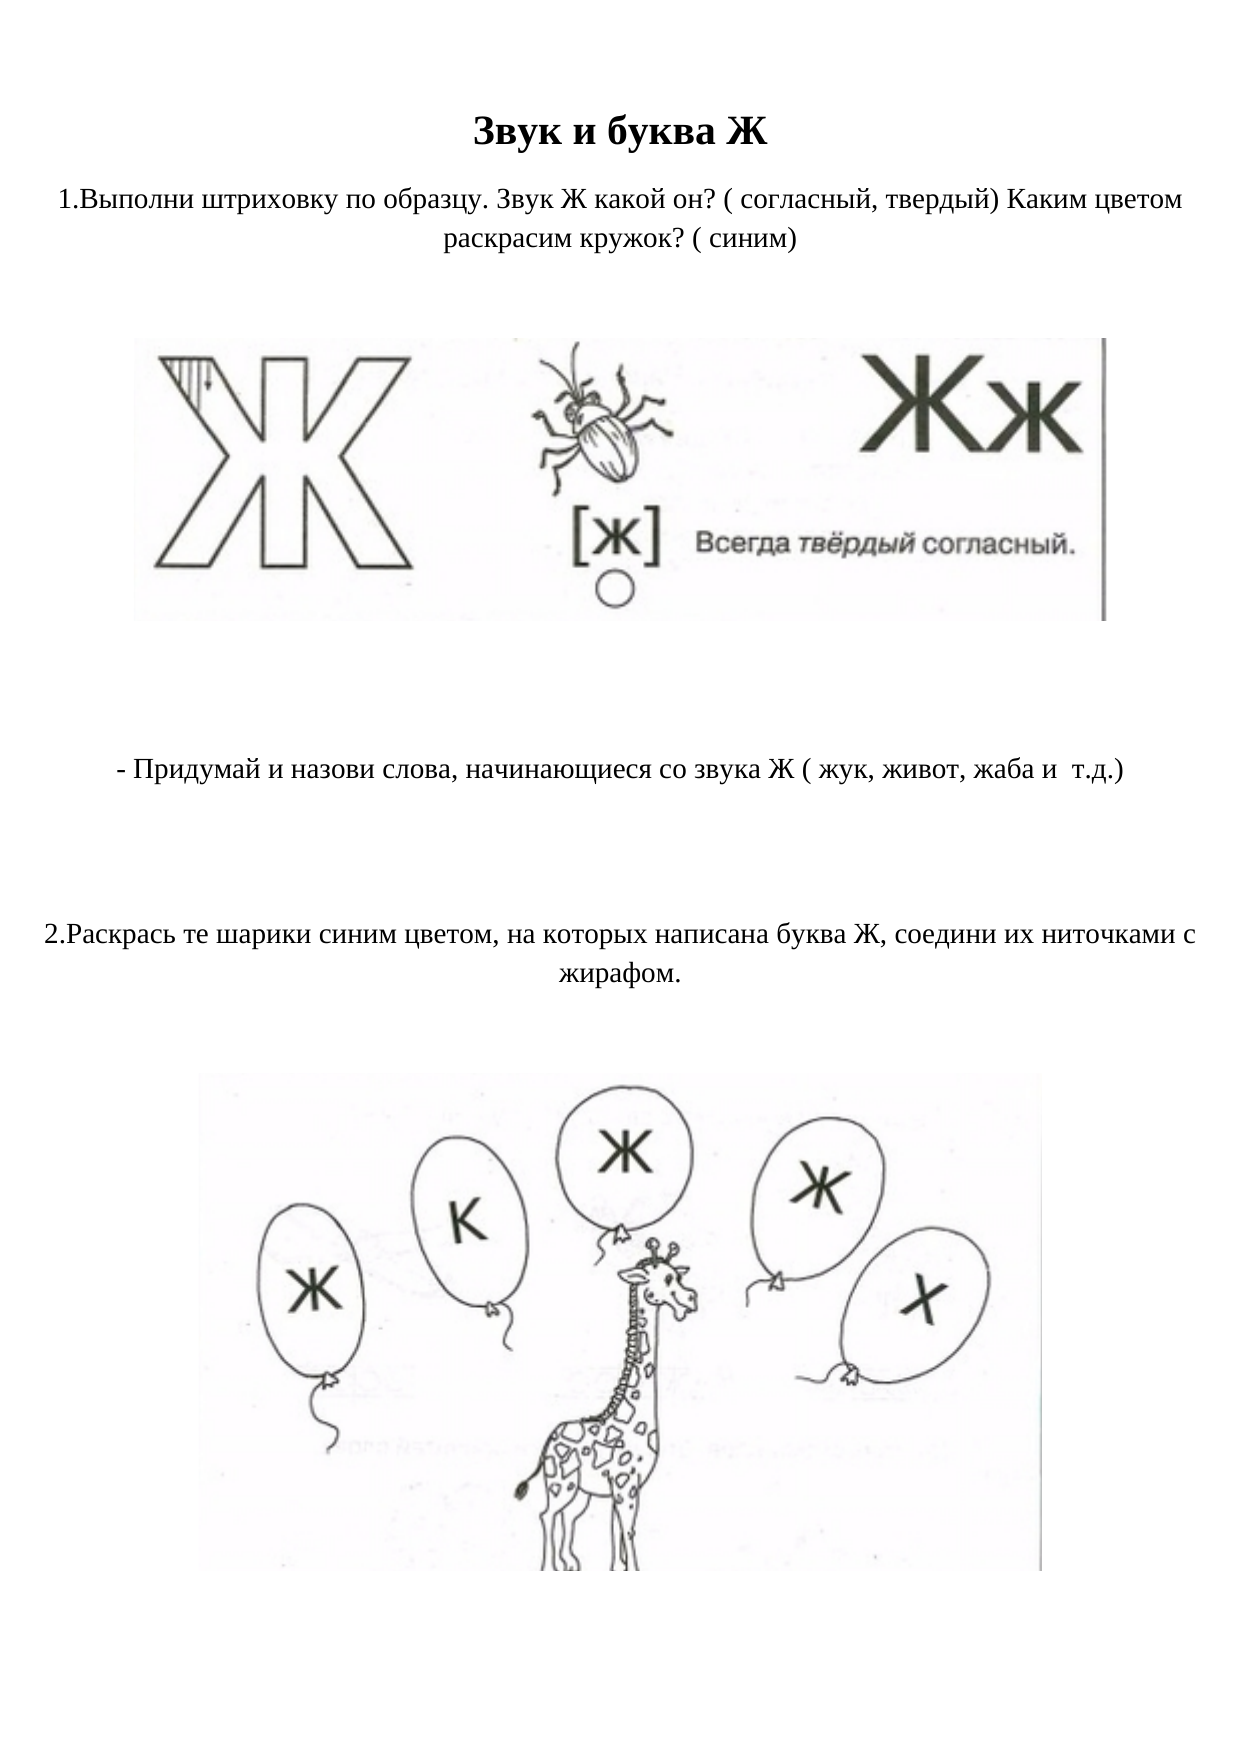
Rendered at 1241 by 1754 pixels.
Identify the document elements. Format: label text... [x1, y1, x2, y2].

text 1.Выполни штриховку по образцу. Звук Ж какой он? ( согласный, твердый) Каким цветом раскрасим кружок? ( синим) [29, 181, 1211, 253]
picture [198, 1073, 1042, 1571]
text Звук и буква Ж [29, 106, 1211, 153]
picture [133, 338, 1107, 621]
text 2.Раскрась те шарики синим цветом, на которых написана буква Ж, соедини их ниточками с жирафом. [29, 916, 1211, 988]
text - Придумай и назови слова, начинающиеся со звука Ж ( жук, живот, жаба и т.д.) [29, 751, 1211, 784]
